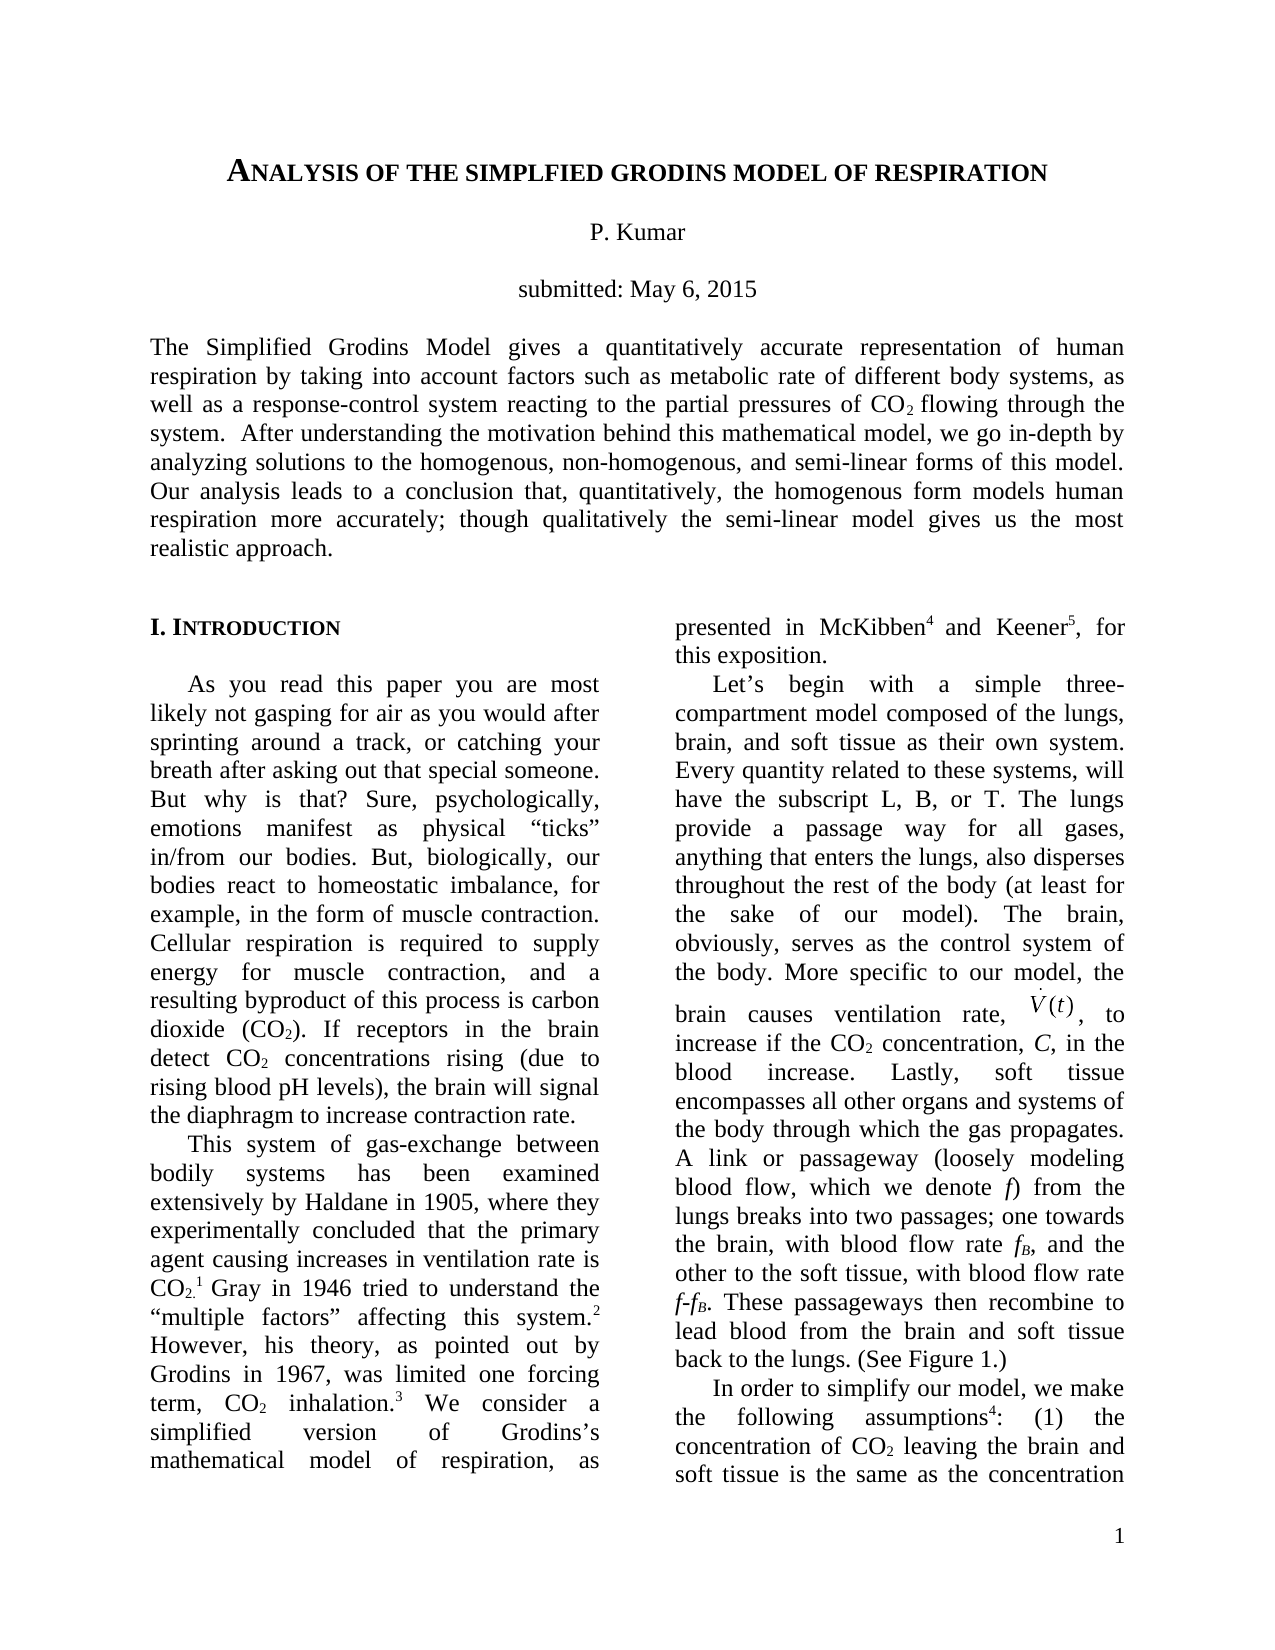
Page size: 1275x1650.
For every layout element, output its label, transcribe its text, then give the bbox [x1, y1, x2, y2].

text I. INTRODUCTION [150, 612, 600, 640]
text submitted: May 6, 2015 [150, 274, 1125, 303]
text As you read this paper you are most likely not gasping for air as you would after sprinting around a track, or catching your breath after asking out that special someone. But why is that? Sure, psychologically, emotions manifest as physical “ticks” in/from our bodies. But, biologically, our bodies react to homeostatic imbalance, for example, in the form of muscle contraction. Cellular respiration is required to supply energy for muscle contraction, and a resulting byproduct of this process is carbon dioxide (CO2). If receptors in the brain detect CO2 concentrations rising (due to rising blood pH levels), the brain will signal the diaphragm to increase contraction rate. [150, 669, 600, 1129]
text The Simplified Grodins Model gives a quantitatively accurate representation of human respiration by taking into account factors such as metabolic rate of different body systems, as well as a response-control system reacting to the partial pressures of CO2 flowing through the system. After understanding the motivation behind this mathematical model, we go in-depth by analyzing solutions to the homogenous, non-homogenous, and semi-linear forms of this model. Our analysis leads to a conclusion that, quantitatively, the homogenous form models human respiration more accurately; though qualitatively the semi-linear model gives us the most realistic approach. [150, 332, 1125, 562]
text Let’s begin with a simple three-compartment model composed of the lungs, brain, and soft tissue as their own system. Every quantity related to these systems, will have the subscript L, B, or T. The lungs provide a passage way for all gases, anything that enters the lungs, also disperses throughout the rest of the body (at least for the sake of our model). The brain, obviously, serves as the control system of the body. More specific to our model, the brain causes ventilation rate, , to increase if the CO2 concentration, C, in the blood increase. Lastly, soft tissue encompasses all other organs and systems of the body through which the gas propagates. A link or passageway (loosely modeling blood flow, which we denote f) from the lungs breaks into two passages; one towards the brain, with blood flow rate fB, and the other to the soft tissue, with blood flow rate f-fB. These passageways then recombine to lead blood from the brain and soft tissue back to the lungs. (See Figure 1.) [675, 669, 1125, 1373]
text This system of gas-exchange between bodily systems has been examined extensively by Haldane in 1905, where they experimentally concluded that the primary agent causing increases in ventilation rate is CO2.1 Gray in 1946 tried to understand the “multiple factors” affecting this system.2 However, his theory, as pointed out by Grodins in 1967, was limited one forcing term, CO2 inhalation.3 We consider a simplified version of Grodins’s mathematical model of respiration, as presented in McKibben4 and Keener5, for this exposition. [150, 1129, 600, 1474]
text P. Kumar [150, 217, 1125, 246]
text ANALYSIS OF THE SIMPLFIED GRODINS MODEL OF RESPIRATION [150, 150, 1125, 188]
